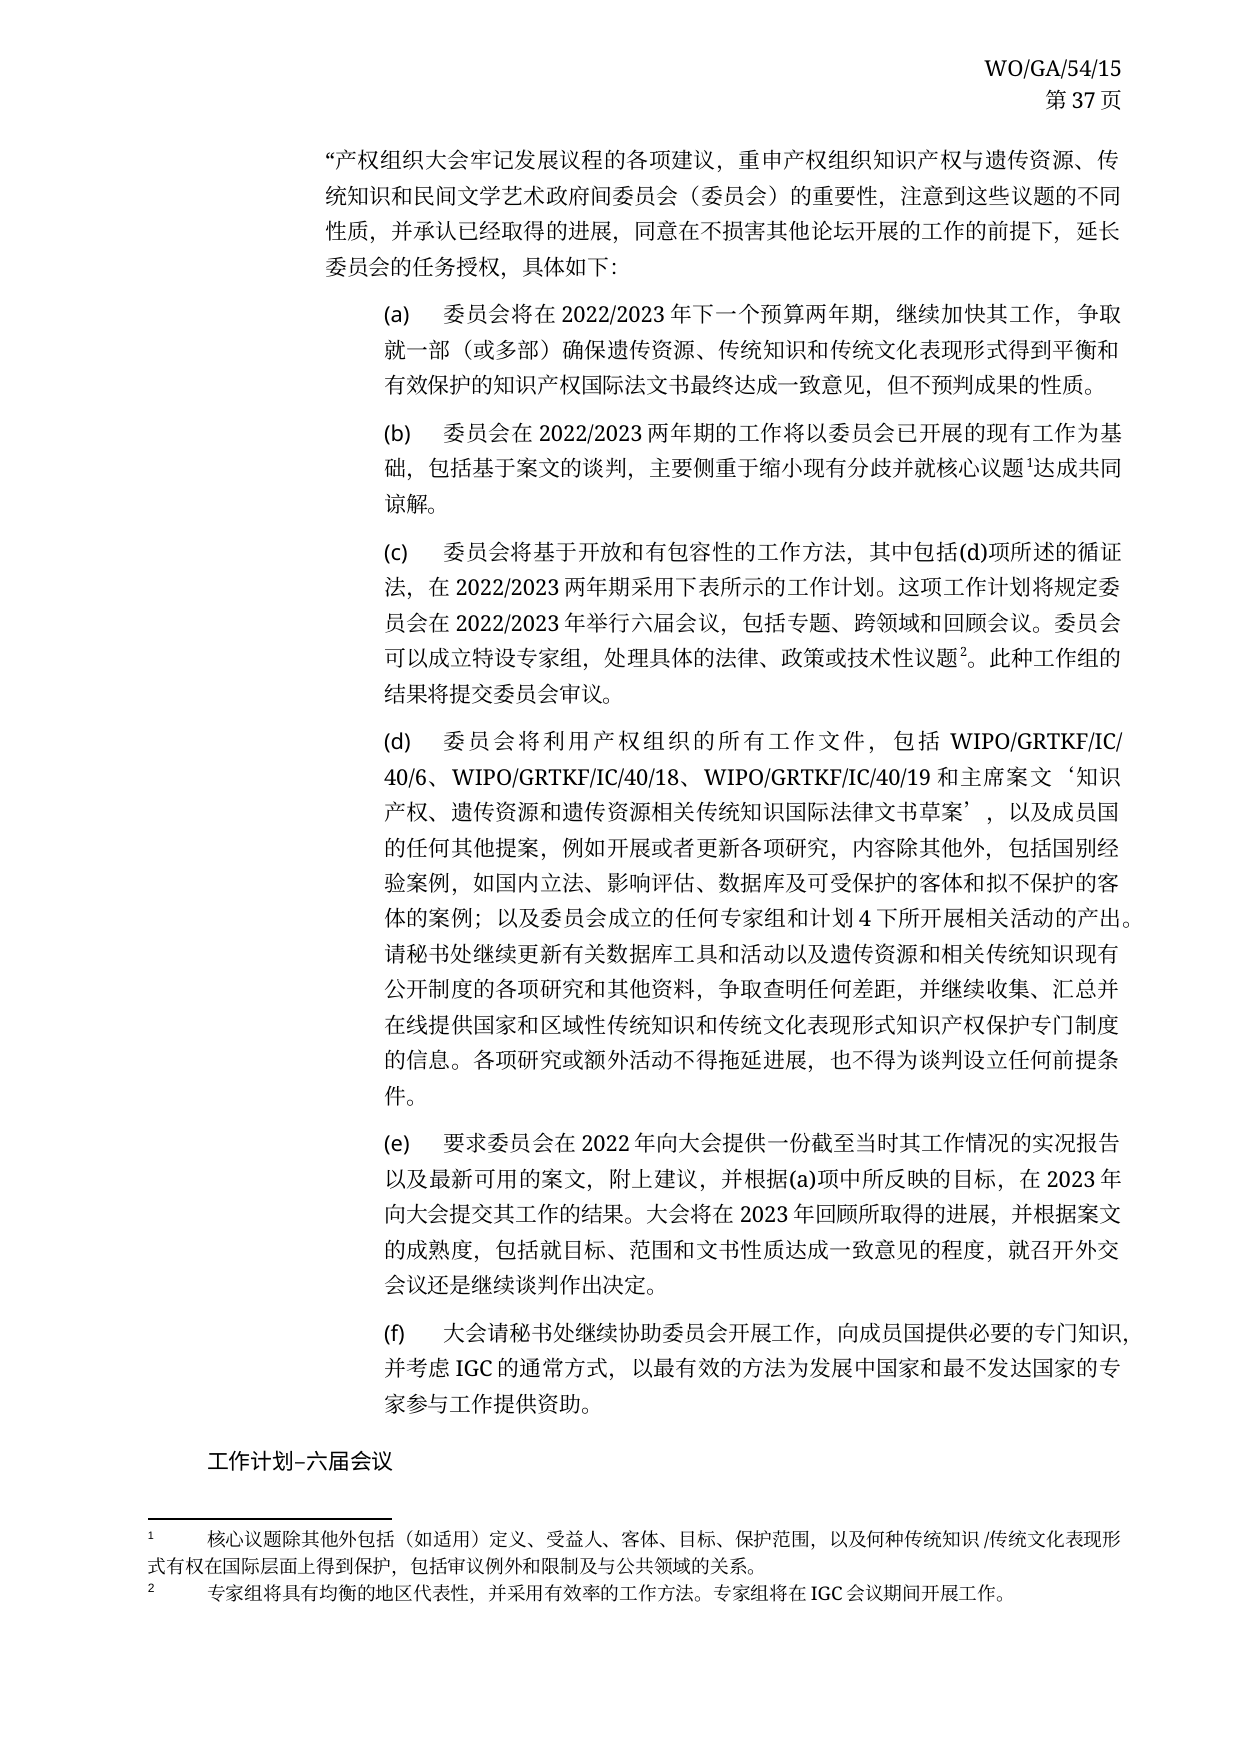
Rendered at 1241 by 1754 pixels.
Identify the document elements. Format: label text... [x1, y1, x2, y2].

list 大会请秘书处继续协助委员会开展工作，向成员国提供必要的专门知识，并考虑IGC的通常方式，以最有效的方法为发展中国家和最不发达国家的专家参与工作提供资助。 [384, 1312, 1122, 1419]
list 委员会将利用产权组织的所有工作文件，包括WIPO/GRTKF/IC/40/6、WIPO/GRTKF/IC/40/18、WIPO/GRTKF/IC/40/19和主席案文‘知识产权、遗传资源和遗传资源相关传统知识国际法律文书草案’，以及成员国的任何其他提案，例如开展或者更新各项研究，内容除其他外，包括国别经验案例，如国内立法、影响评估、数据库及可受保护的客体和拟不保护的客体的案例；以及委员会成立的任何专家组和计划4下所开展相关活动的产出。请秘书处继续更新有关数据库工具和活动以及遗传资源和相关传统知识现有公开制度的各项研究和其他资料，争取查明任何差距，并继续收集、汇总并在线提供国家和区域性传统知识和传统文化表现形式知识产权保护专门制度的信息。各项研究或额外活动不得拖延进展，也不得为谈判设立任何前提条件。 [384, 721, 1122, 1110]
list 委员会将在2022/2023年下一个预算两年期，继续加快其工作，争取就一部（或多部）确保遗传资源、传统知识和传统文化表现形式得到平衡和有效保护的知识产权国际法文书最终达成一致意见，但不预判成果的性质。 [384, 294, 1122, 400]
text “产权组织大会牢记发展议程的各项建议，重申产权组织知识产权与遗传资源、传统知识和民间文学艺术政府间委员会（委员会）的重要性，注意到这些议题的不同性质，并承认已经取得的进展，同意在不损害其他论坛开展的工作的前提下，延长委员会的任务授权，具体如下： [325, 139, 1122, 281]
text 工作计划–六届会议 [207, 1444, 1122, 1475]
list 委员会在2022/2023两年期的工作将以委员会已开展的现有工作为基础，包括基于案文的谈判，主要侧重于缩小现有分歧并就核心议题达成共同谅解。 [384, 412, 1122, 519]
list 要求委员会在2022年向大会提供一份截至当时其工作情况的实况报告以及最新可用的案文，附上建议，并根据(a)项中所反映的目标，在2023年向大会提交其工作的结果。大会将在2023年回顾所取得的进展，并根据案文的成熟度，包括就目标、范围和文书性质达成一致意见的程度，就召开外交会议还是继续谈判作出决定。 [384, 1123, 1122, 1300]
list 委员会将基于开放和有包容性的工作方法，其中包括(d)项所述的循证法，在2022/2023两年期采用下表所示的工作计划。这项工作计划将规定委员会在2022/2023年举行六届会议，包括专题、跨领域和回顾会议。委员会可以成立特设专家组，处理具体的法律、政策或技术性议题。此种工作组的结果将提交委员会审议。 [384, 531, 1122, 708]
